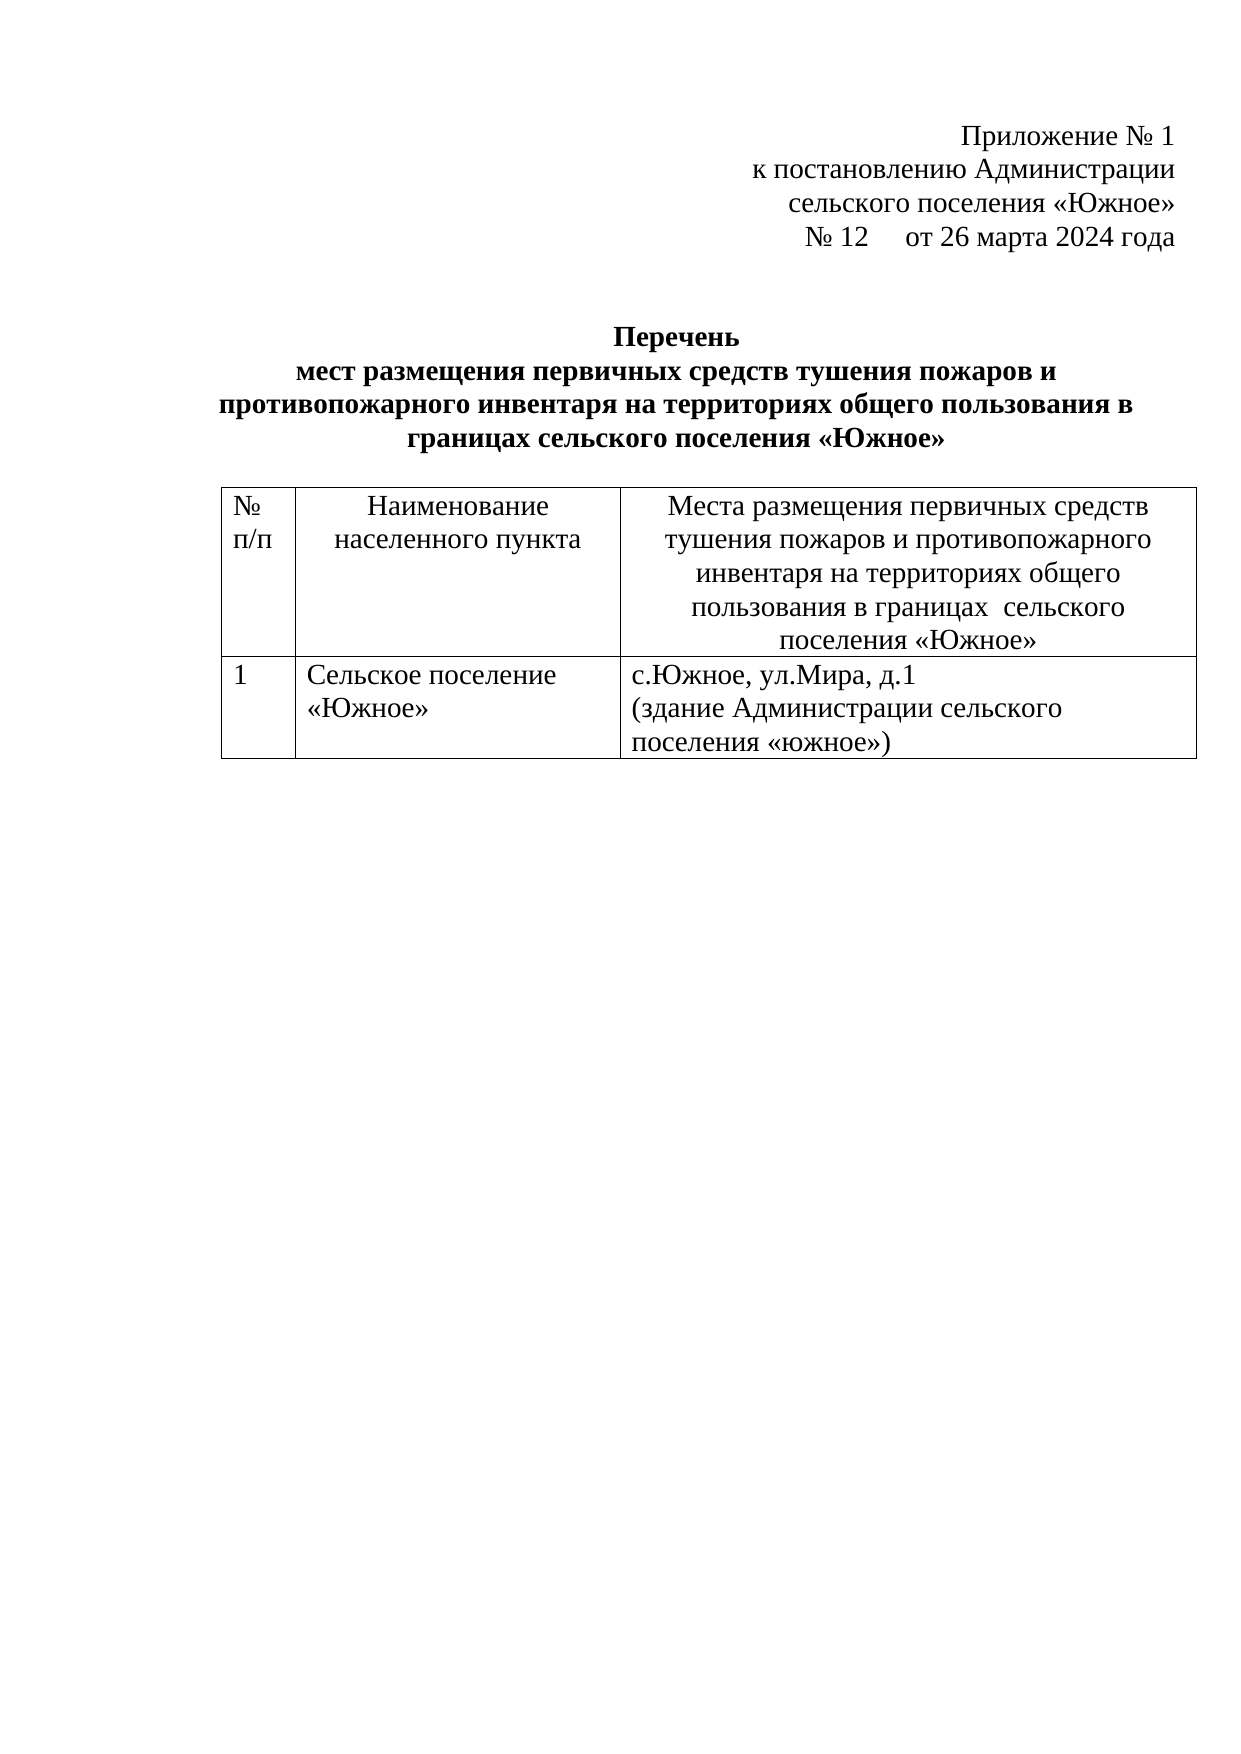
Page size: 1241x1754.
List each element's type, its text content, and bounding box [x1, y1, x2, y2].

text сельского поселения «Южное» [177, 185, 1175, 219]
table_header Наименование населенного пункта [296, 488, 620, 656]
table_cell с.Южное, ул.Мира, д.1 (здание Администрации сельского поселения «южное») [621, 657, 1196, 757]
table_cell 1 [222, 657, 295, 757]
table_header № п/п [222, 488, 295, 656]
text к постановлению Администрации [177, 152, 1175, 185]
text Приложение № 1 [177, 118, 1175, 152]
text мест размещения первичных средств тушения пожаров и противопожарного инвентаря на территориях общего пользования в границах сельского поселения «Южное» [177, 353, 1175, 453]
text № 12 от 26 марта 2024 года [177, 219, 1175, 252]
text Перечень [177, 319, 1175, 353]
table_header Места размещения первичных средств тушения пожаров и противопожарного инвентаря на территориях общего пользования в границах сельского поселения «Южное» [621, 488, 1196, 656]
table_cell Сельское поселение «Южное» [296, 657, 620, 757]
